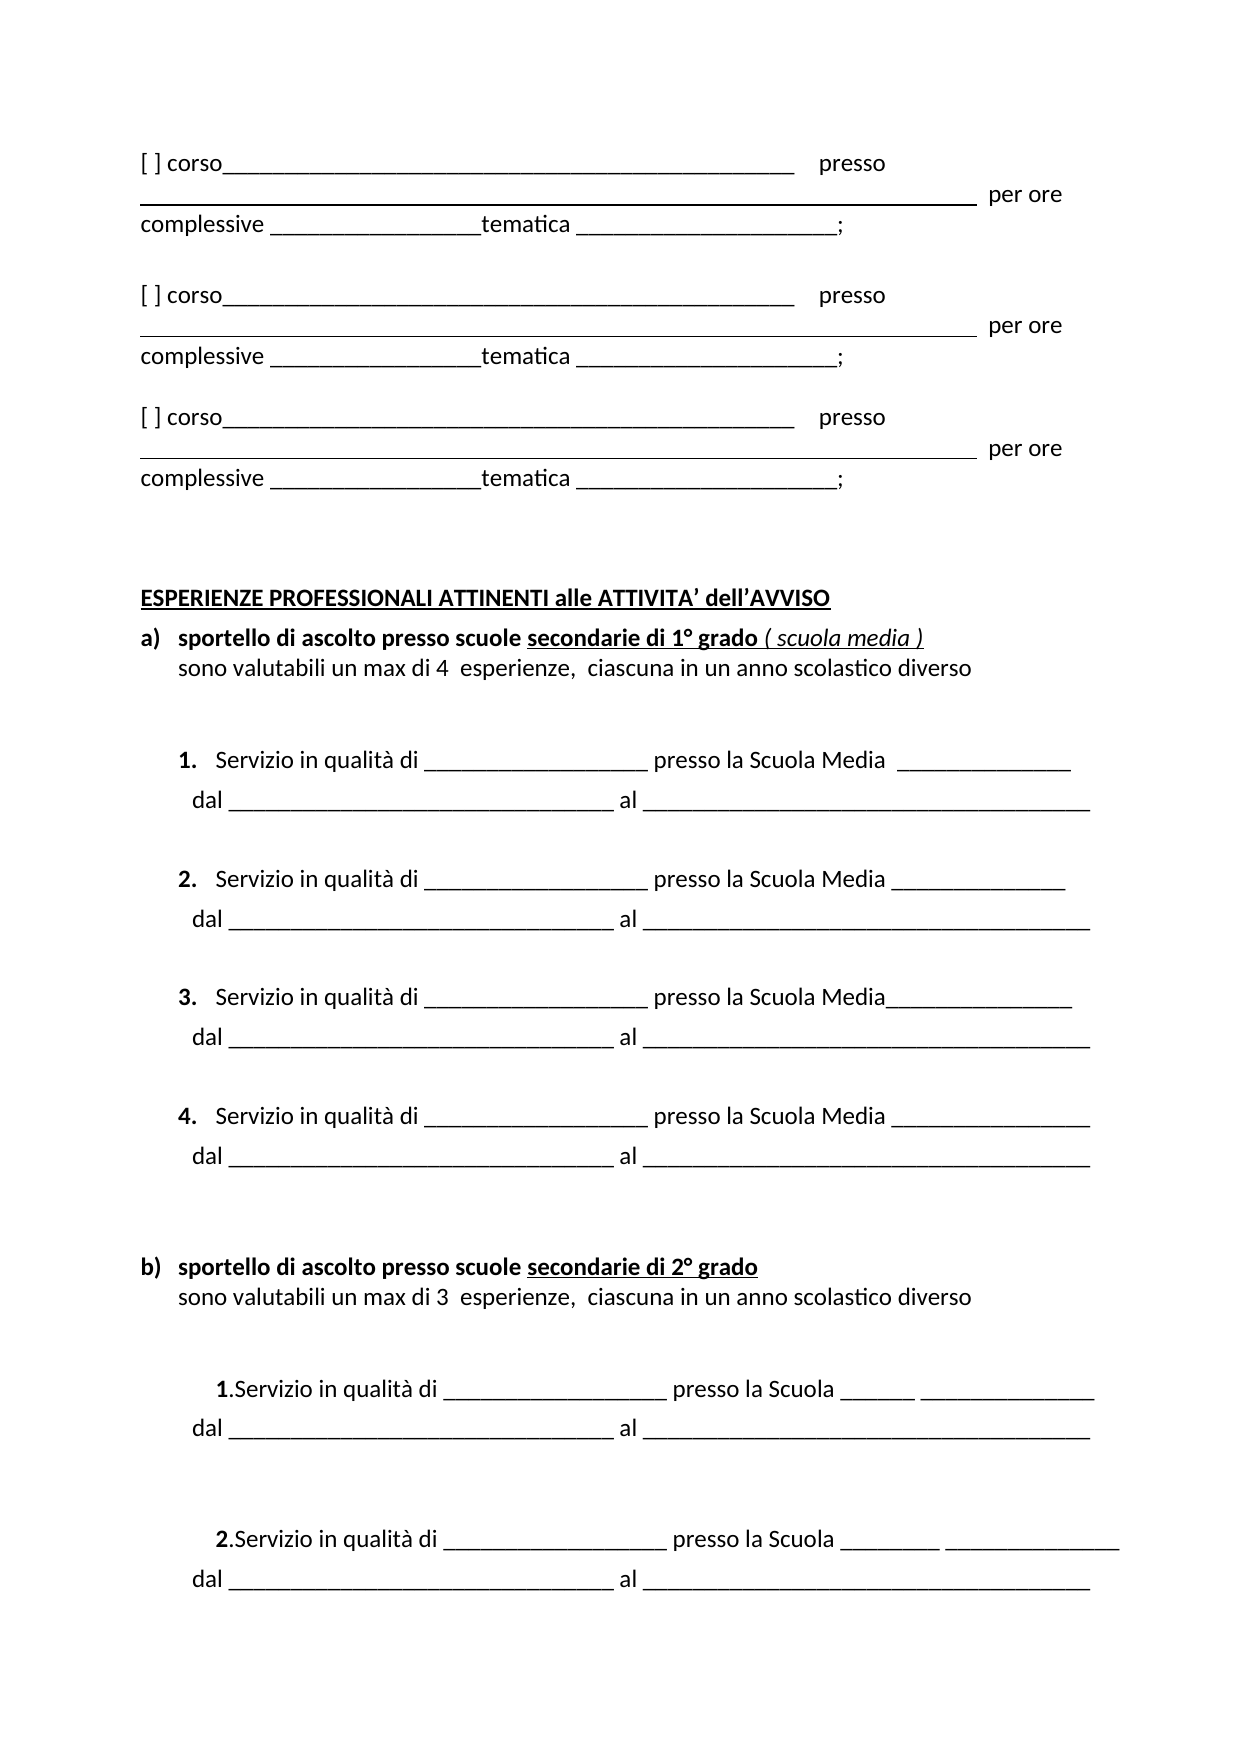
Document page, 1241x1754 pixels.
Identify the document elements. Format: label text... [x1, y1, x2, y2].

text dal _______________________________ al ____________________________________ [140, 1140, 1122, 1171]
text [140, 279, 1122, 309]
text dal _______________________________ al ____________________________________ [140, 784, 1122, 814]
list sportello di ascolto presso scuole secondarie di 1° grado ( scuola media ) [140, 622, 1122, 652]
text dal _______________________________ al ____________________________________ [140, 1413, 1122, 1443]
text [140, 178, 1122, 239]
text 1.Servizio in qualità di __________________ presso la Scuola ______ ______________ [215, 1373, 1122, 1403]
text per ore complessive _________________tematica _____________________; [140, 432, 1122, 493]
list Servizio in qualità di __________________ presso la Scuola Media_______________ [178, 981, 1122, 1011]
list sono valutabili un max di 4 esperienze, ciascuna in un anno scolastico diverso [178, 652, 1122, 683]
text per ore complessive _________________tematica _____________________; [140, 309, 1122, 371]
list Servizio in qualità di __________________ presso la Scuola Media ______________ [178, 744, 1122, 774]
text sono valutabili un max di 3 esperienze, ciascuna in un anno scolastico diverso [178, 1281, 1122, 1312]
text 2.Servizio in qualità di __________________ presso la Scuola ________ ______________ [215, 1523, 1122, 1553]
list Servizio in qualità di __________________ presso la Scuola Media ________________ [178, 1100, 1122, 1131]
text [140, 1563, 1122, 1593]
text dal _______________________________ al ____________________________________ [140, 1021, 1122, 1051]
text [140, 148, 1122, 178]
text ESPERIENZE PROFESSIONALI ATTINENTI alle ATTIVITA’ dell’AVVISO [140, 582, 1122, 612]
text dal _______________________________ al ____________________________________ [140, 903, 1122, 934]
list Servizio in qualità di __________________ presso la Scuola Media ______________ [178, 863, 1122, 894]
text [ ] corso______________________________________________ presso [140, 401, 1122, 432]
list sportello di ascolto presso scuole secondarie di 2° grado [140, 1251, 1122, 1281]
